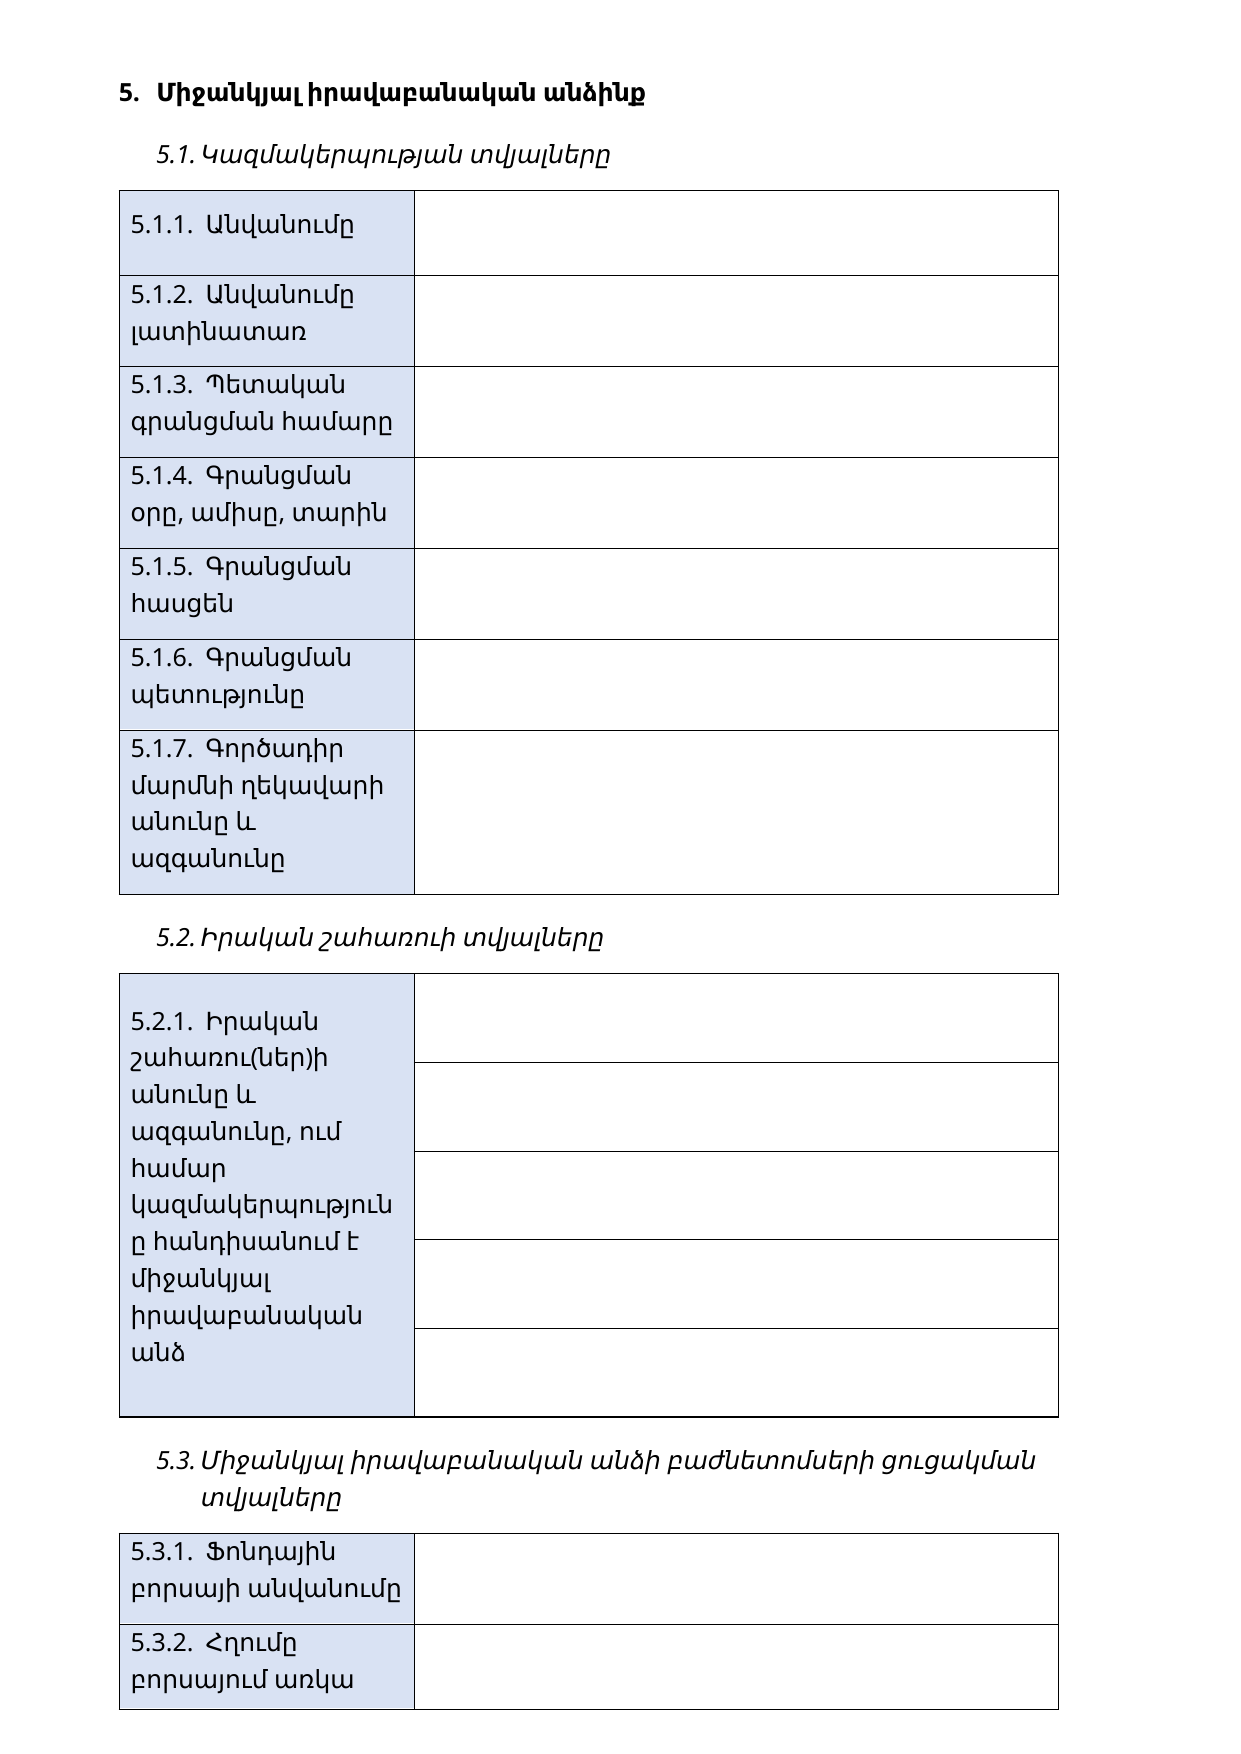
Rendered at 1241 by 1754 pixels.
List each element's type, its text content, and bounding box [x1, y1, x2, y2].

table_cell [415, 731, 1058, 894]
list Միջանկյալ իրավաբանական անձի բաժնետոմսերի ցուցակման տվյալները [156, 1442, 1171, 1513]
table_header Ֆոնդային բորսայի անվանումը [120, 1534, 414, 1623]
table_cell Գրանցման պետությունը [120, 640, 414, 729]
table_cell [415, 367, 1058, 457]
table_cell Գրանցման օրը, ամիսը, տարին [120, 458, 414, 548]
list Միջանկյալ իրավաբանական անձինք [118, 75, 1171, 109]
table_cell [415, 1063, 1058, 1151]
table_cell [415, 1240, 1058, 1328]
list Իրական շահառուի տվյալները [156, 920, 1171, 954]
table_cell Գործադիր մարմնի ղեկավարի անունը և ազգանունը [120, 731, 414, 894]
table_cell [415, 640, 1058, 729]
list Կազմակերպության տվյալները [156, 137, 1171, 171]
table_header Իրական շահառու(ներ)ի անունը և ազգանունը, ում համար կազմակերպությունը հանդիսանում է միջանկյալ իրավաբանական անձ [120, 974, 414, 1416]
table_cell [120, 1625, 414, 1708]
table_cell Պետական գրանցման համարը [120, 367, 414, 457]
table_cell [415, 276, 1058, 366]
table_cell Գրանցման հասցեն [120, 549, 414, 639]
table_header Անվանումը [120, 191, 414, 275]
table_header [415, 1534, 1058, 1623]
table_cell [415, 549, 1058, 639]
table_header [415, 974, 1058, 1062]
table_cell [415, 1152, 1058, 1239]
table_header [415, 191, 1058, 275]
table_cell [415, 1625, 1058, 1708]
table_cell [415, 1329, 1058, 1416]
table_cell [415, 458, 1058, 548]
table_cell Անվանումը լատինատառ [120, 276, 414, 366]
